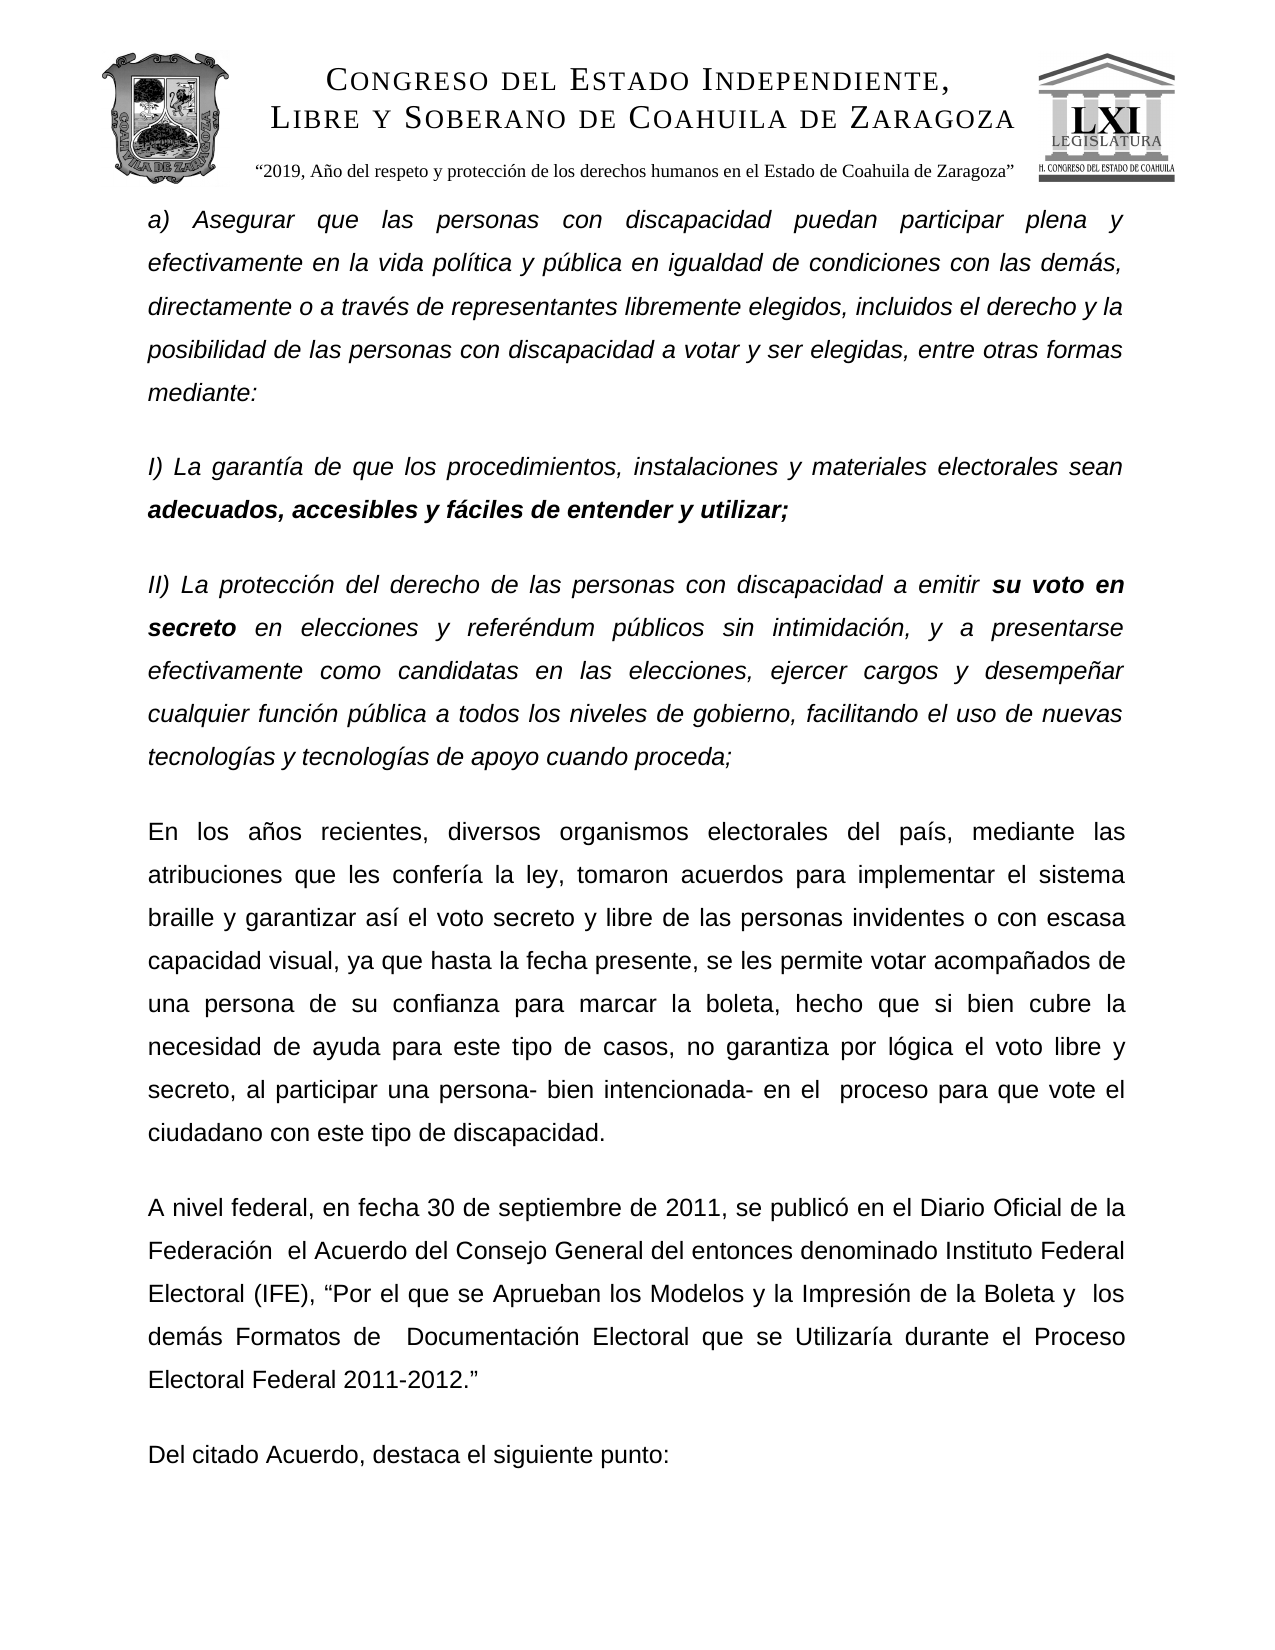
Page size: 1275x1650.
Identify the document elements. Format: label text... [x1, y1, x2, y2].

text A nivel federal, en fecha 30 de septiembre de 2011, se publicó en el Diario Oficial de la Federación el Acuerdo del Consejo General del entonces denominado Instituto Federal Electoral (IFE), “Por el que se Aprueban los Modelos y la Impresión de la Boleta y los demás Formatos de Documentación Electoral que se Utilizaría durante el Proceso Electoral Federal 2011-2012.” [148, 1193, 1127, 1394]
text En los años recientes, diversos organismos electorales del país, mediante las atribuciones que les confería la ley, tomaron acuerdos para implementar el sistema braille y garantizar así el voto secreto y libre de las personas invidentes o con escasa capacidad visual, ya que hasta la fecha presente, se les permite votar acompañados de una persona de su confianza para marcar la boleta, hecho que si bien cubre la necesidad de ayuda para este tipo de casos, no garantiza por lógica el voto libre y secreto, al participar una persona- bien intencionada- en el proceso para que vote el ciudadano con este tipo de discapacidad. [148, 816, 1127, 1147]
text I) La garantía de que los procedimientos, instalaciones y materiales electorales sean adecuados, accesibles y fáciles de entender y utilizar; [148, 452, 1127, 524]
text II) La protección del derecho de las personas con discapacidad a emitir su voto en secreto en elecciones y referéndum públicos sin intimidación, y a presentarse efectivamente como candidatas en las elecciones, ejercer cargos y desempeñar cualquier función pública a todos los niveles de gobierno, facilitando el uso de nuevas tecnologías y tecnologías de apoyo cuando proceda; [148, 569, 1127, 771]
text a) Asegurar que las personas con discapacidad puedan participar plena y efectivamente en la vida política y pública en igualdad de condiciones con las demás, directamente o a través de representantes libremente elegidos, incluidos el derecho y la posibilidad de las personas con discapacidad a votar y ser elegidas, entre otras formas mediante: [148, 205, 1127, 406]
picture [1037, 51, 1176, 185]
picture [100, 50, 231, 187]
text Del citado Acuerdo, destaca el siguiente punto: [148, 1439, 1127, 1468]
